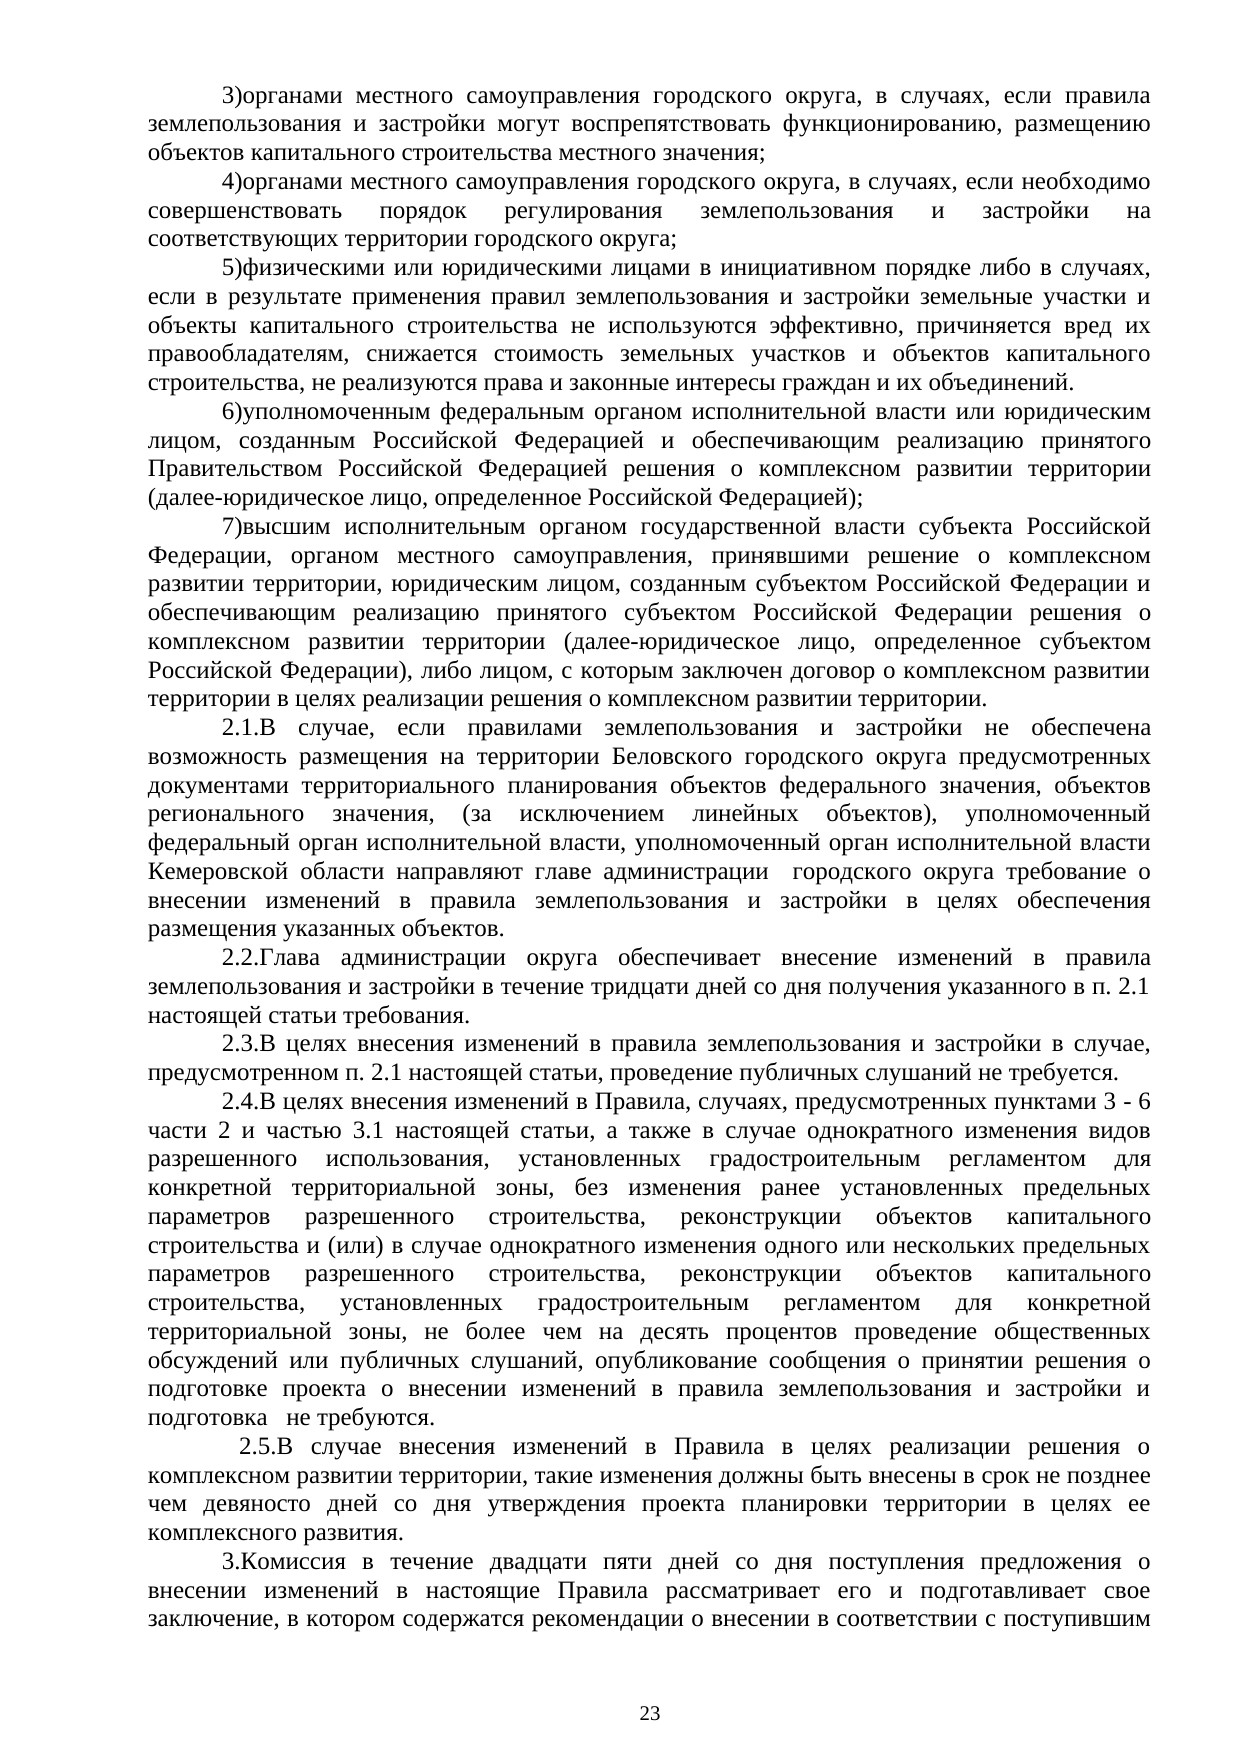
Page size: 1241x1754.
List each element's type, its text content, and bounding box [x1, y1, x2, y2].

text 4)органами местного самоуправления городского округа, в случаях, если необходимо совершенствовать порядок регулирования землепользования и застройки на соответствующих территории городского округа; [148, 166, 1152, 252]
text 2.3.В целях внесения изменений в правила землепользования и застройки в случае, предусмотренном п. 2.1 настоящей статьи, проведение публичных слушаний не требуется. [148, 1028, 1152, 1086]
text 2.1.В случае, если правилами землепользования и застройки не обеспечена возможность размещения на территории Беловского городского округа предусмотренных документами территориального планирования объектов федерального значения, объектов регионального значения, (за исключением линейных объектов), уполномоченный федеральный орган исполнительной власти, уполномоченный орган исполнительной власти Кемеровской области направляют главе администрации городского округа требование о внесении изменений в правила землепользования и застройки в целях обеспечения размещения указанных объектов. [148, 712, 1152, 942]
text 3)органами местного самоуправления городского округа, в случаях, если правила землепользования и застройки могут воспрепятствовать функционированию, размещению объектов капитального строительства местного значения; [148, 80, 1152, 166]
text 6)уполномоченным федеральным органом исполнительной власти или юридическим лицом, созданным Российской Федерацией и обеспечивающим реализацию принятого Правительством Российской Федерацией решения о комплексном развитии территории (далее-юридическое лицо, определенное Российской Федерацией); [148, 396, 1152, 511]
text 2.5.В случае внесения изменений в Правила в целях реализации решения о комплексном развитии территории, такие изменения должны быть внесены в срок не позднее чем девяносто дней со дня утверждения проекта планировки территории в целях ее комплексного развития. [148, 1431, 1152, 1546]
text 7)высшим исполнительным органом государственной власти субъекта Российской Федерации, органом местного самоуправления, принявшими решение о комплексном развитии территории, юридическим лицом, созданным субъектом Российской Федерации и обеспечивающим реализацию принятого субъектом Российской Федерации решения о комплексном развитии территории (далее-юридическое лицо, определенное субъектом Российской Федерации), либо лицом, с которым заключен договор о комплексном развитии территории в целях реализации решения о комплексном развитии территории. [148, 511, 1152, 712]
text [148, 1546, 1152, 1632]
text 5)физическими или юридическими лицами в инициативном порядке либо в случаях, если в результате применения правил землепользования и застройки земельные участки и объекты капитального строительства не используются эффективно, причиняется вред их правообладателям, снижается стоимость земельных участков и объектов капитального строительства, не реализуются права и законные интересы граждан и их объединений. [148, 252, 1152, 396]
text 2.4.В целях внесения изменений в Правила, случаях, предусмотренных пунктами 3 - 6 части 2 и частью 3.1 настоящей статьи, а также в случае однократного изменения видов разрешенного использования, установленных градостроительным регламентом для конкретной территориальной зоны, без изменения ранее установленных предельных параметров разрешенного строительства, реконструкции объектов капитального строительства и (или) в случае однократного изменения одного или нескольких предельных параметров разрешенного строительства, реконструкции объектов капитального строительства, установленных градостроительным регламентом для конкретной территориальной зоны, не более чем на десять процентов проведение общественных обсуждений или публичных слушаний, опубликование сообщения о принятии решения о подготовке проекта о внесении изменений в правила землепользования и застройки и подготовка не требуются. [148, 1086, 1152, 1431]
text 2.2.Глава администрации округа обеспечивает внесение изменений в правила землепользования и застройки в течение тридцати дней со дня получения указанного в п. 2.1 настоящей статьи требования. [148, 942, 1152, 1028]
